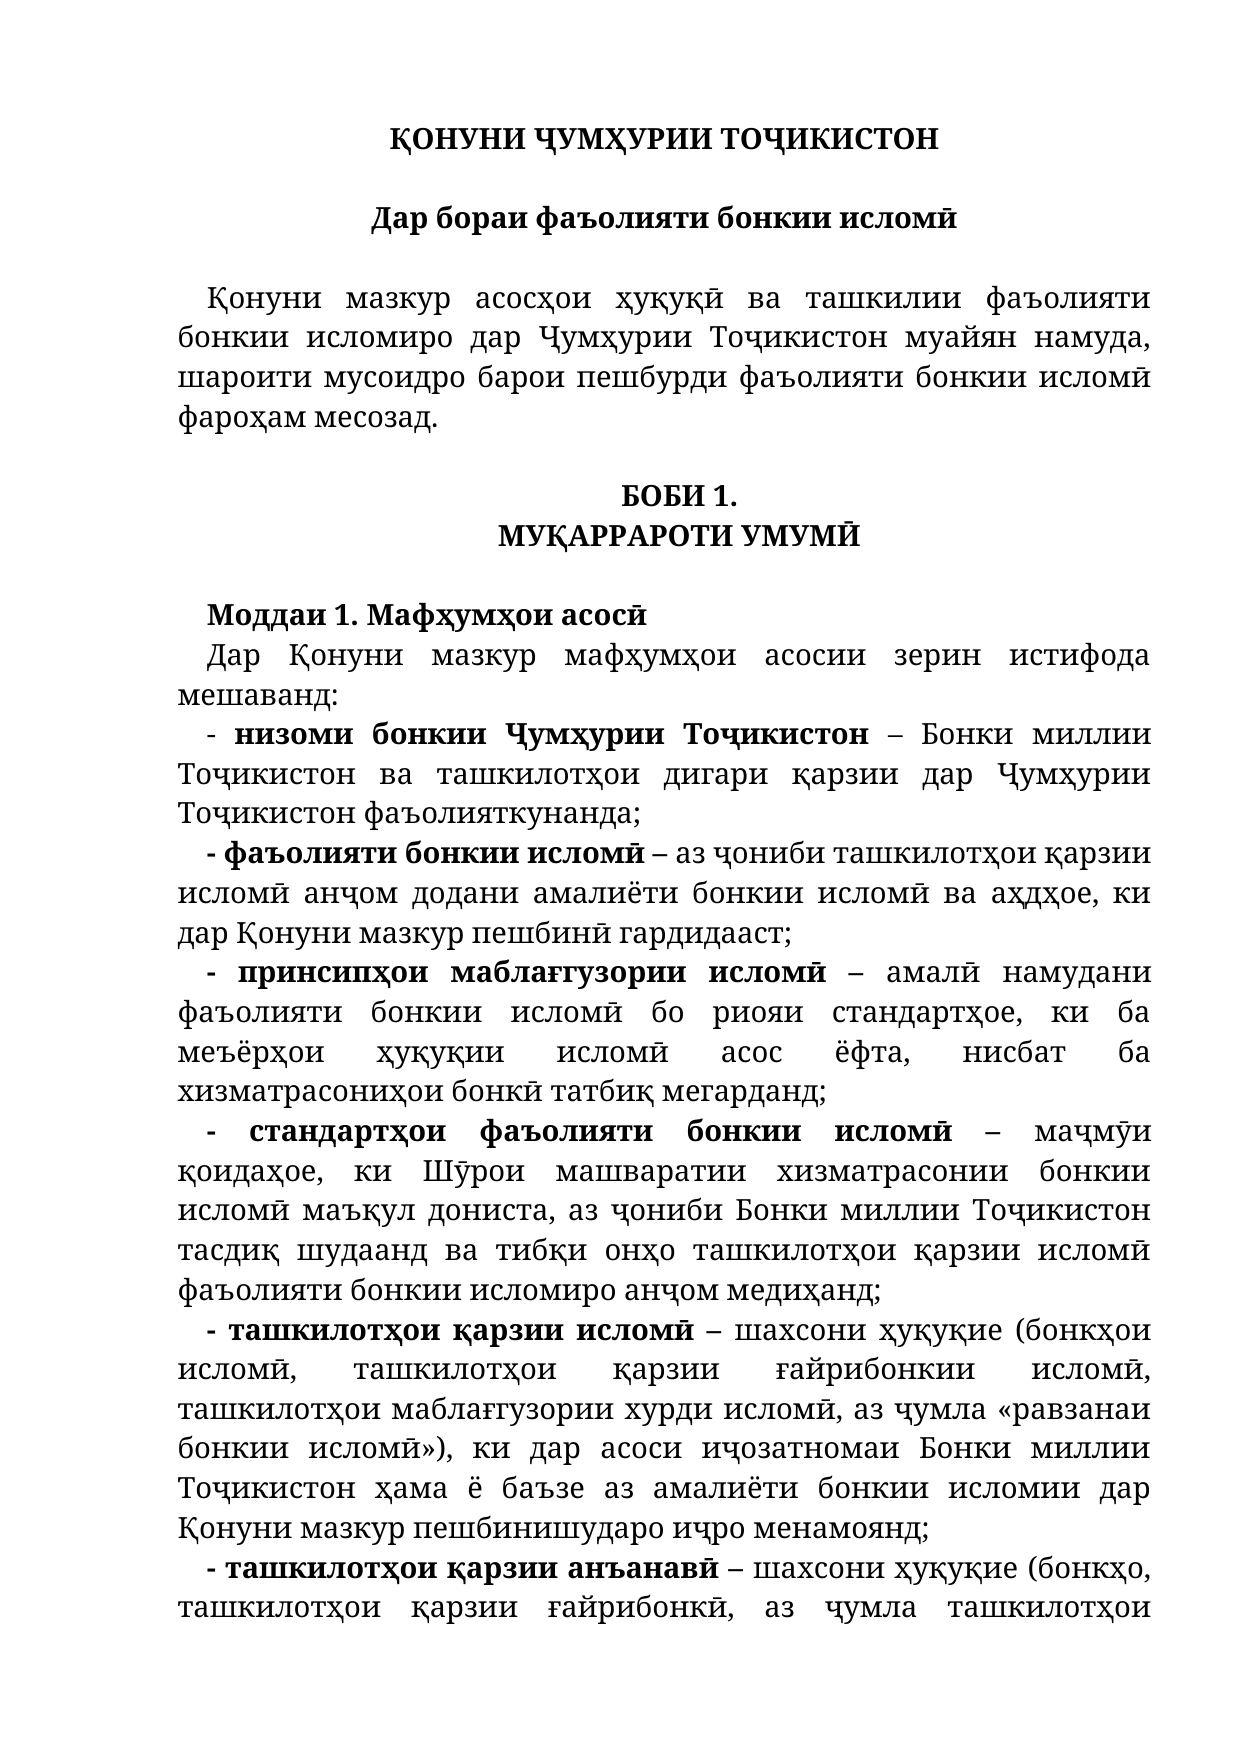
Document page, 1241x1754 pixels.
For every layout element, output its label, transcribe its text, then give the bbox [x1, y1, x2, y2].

text Қонуни Ҷумҳурии Тоҷикистон [177, 118, 1152, 158]
text МУҚАРРАРОТИ УМУМӢ [177, 515, 1152, 555]
text - стандартҳои фаъолияти бонкии исломӣ – маҷмӯи қоидаҳое, ки Шӯрои машваратии хизматрасонии бонкии исломӣ маъқул дониста, аз ҷониби Бонки миллии Тоҷикистон тасдиқ шудаанд ва тибқи онҳо ташкилотҳои қарзии исломӣ фаъолияти бонкии исломиро анҷом медиҳанд; [177, 1110, 1152, 1309]
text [177, 1547, 1152, 1626]
text - низоми бонкии Ҷумҳурии Тоҷикистон – Бонки миллии Тоҷикистон ва ташкилотҳои дигари қарзии дар Ҷумҳурии Тоҷикистон фаъолияткунанда; [177, 713, 1152, 832]
text Дар Қонуни мазкур мафҳумҳои асосии зерин истифода мешаванд: [177, 634, 1152, 713]
text - принсипҳои маблағгузории исломӣ – амалӣ намудани фаъолияти бонкии исломӣ бо риояи стандартҳое, ки ба меъёрҳои ҳуқуқии исломӣ асос ёфта, нисбат ба хизматрасониҳои бонкӣ татбиқ мегарданд; [177, 952, 1152, 1110]
text БОБИ 1. [177, 475, 1152, 515]
text - фаъолияти бонкии исломӣ – аз ҷониби ташкилотҳои қарзии исломӣ анҷом додани амалиёти бонкии исломӣ ва аҳдҳое, ки дар Қонуни мазкур пешбинӣ гардидааст; [177, 832, 1152, 952]
text - ташкилотҳои қарзии исломӣ – шахсони ҳуқуқие (бонкҳои исломӣ, ташкилотҳои қарзии ғайрибонкии исломӣ, ташкилотҳои маблағгузории хурди исломӣ, аз ҷумла «равзанаи бонкии исломӣ»), ки дар асоси иҷозатномаи Бонки миллии Тоҷикистон ҳама ё баъзе аз амалиёти бонкии исломии дар Қонуни мазкур пешбинишударо иҷро менамоянд; [177, 1309, 1152, 1547]
text Қонуни мазкур асосҳои ҳуқуқӣ ва ташкилии фаъолияти бонкии исломиро дар Ҷумҳурии Тоҷикистон муайян намуда, шароити мусоидро барои пешбурди фаъолияти бонкии исломӣ фароҳам месозад. [177, 277, 1152, 436]
text Дар бораи фаъолияти бонкии исломӣ [177, 197, 1152, 237]
text Моддаи 1. Мафҳумҳои асосӣ [177, 594, 1152, 634]
